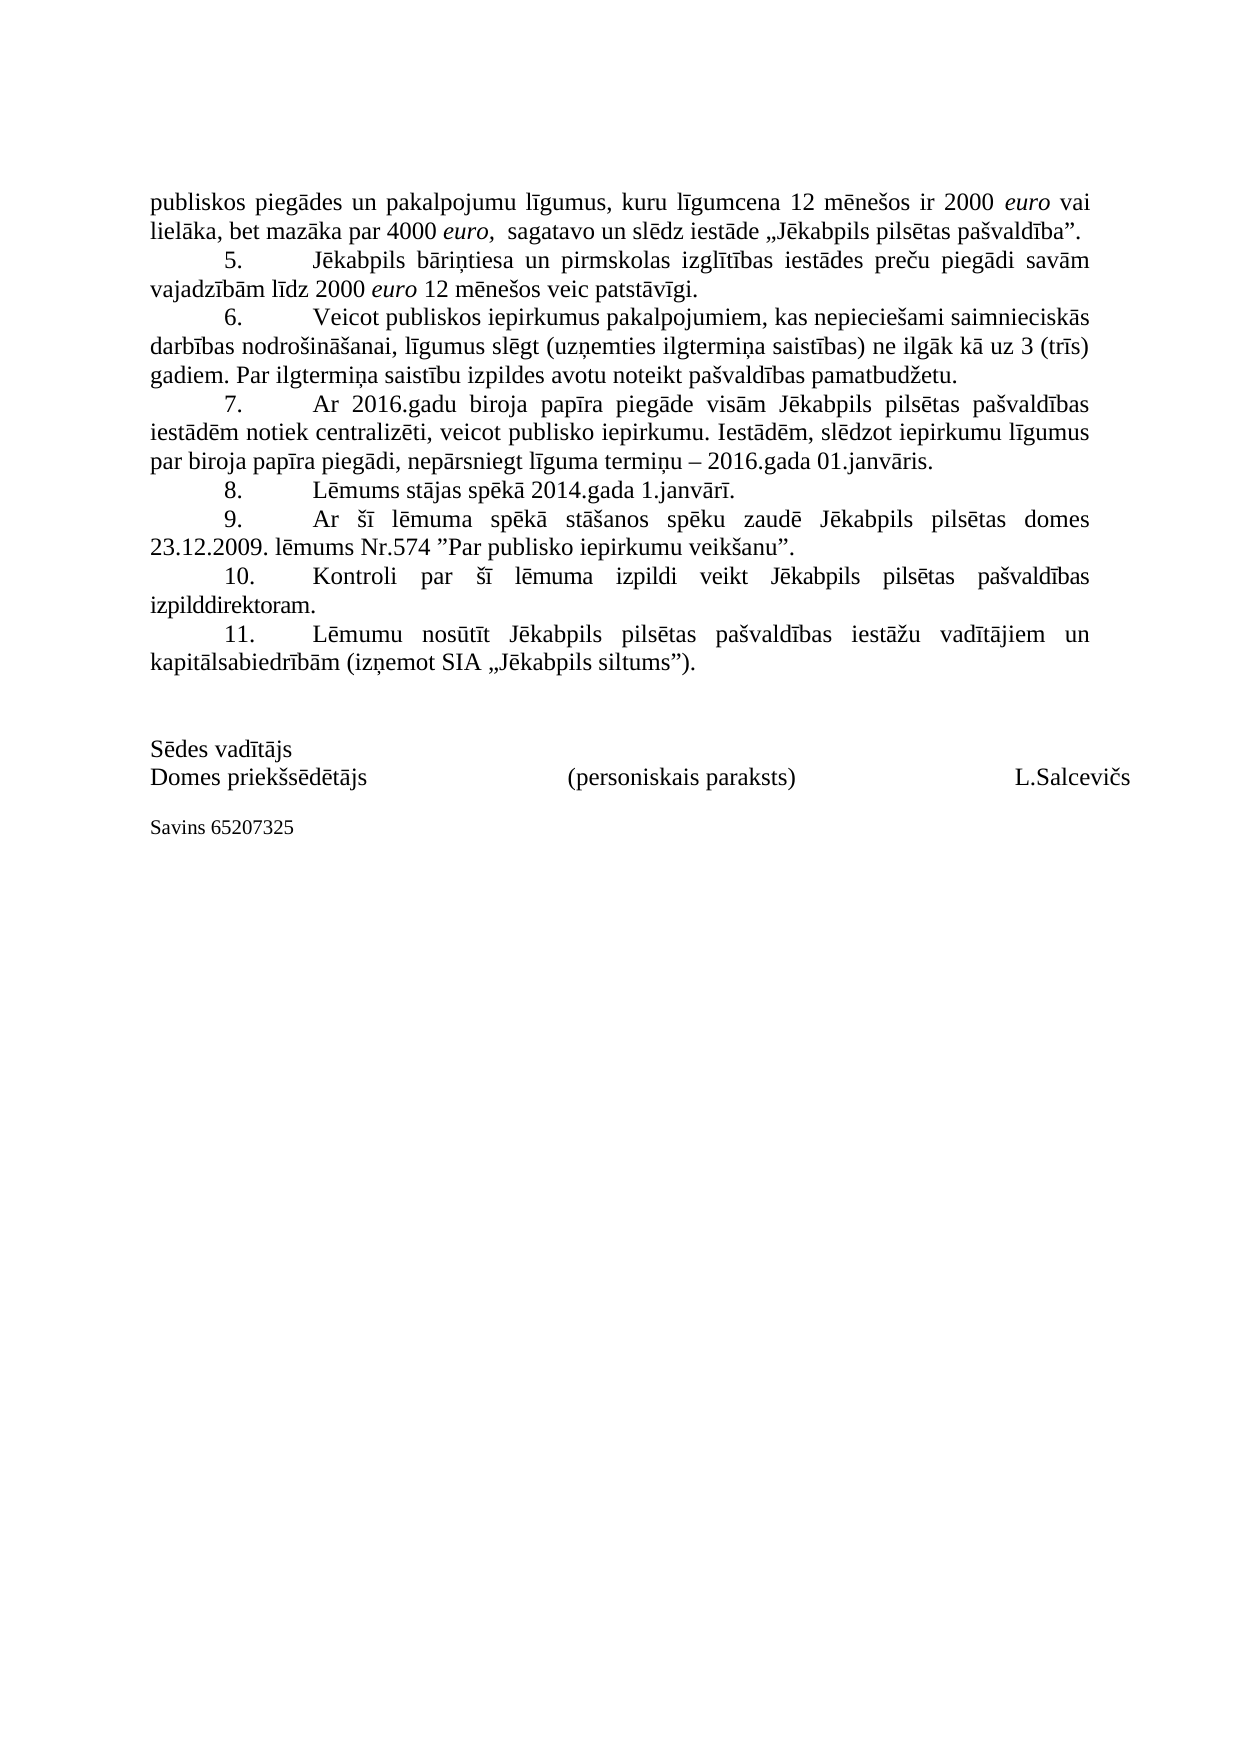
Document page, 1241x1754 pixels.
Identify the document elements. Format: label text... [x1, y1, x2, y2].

text Domes priekšsēdētājs (personiskais paraksts) L.Salcevičs [150, 762, 1090, 791]
list Lēmums stājas spēkā 2014.gada 1.janvārī. [150, 475, 1090, 504]
text Sēdes vadītājs [150, 734, 1091, 762]
list Kontroli par šī lēmuma izpildi veikt Jēkabpils pilsētas pašvaldības izpilddirektoram. [150, 561, 1090, 619]
list Ar šī lēmuma spēkā stāšanos spēku zaudē Jēkabpils pilsētas domes 23.12.2009. lēmums Nr.574 ”Par publisko iepirkumu veikšanu”. [150, 504, 1090, 561]
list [150, 187, 1090, 245]
list Ar 2016.gadu biroja papīra piegāde visām Jēkabpils pilsētas pašvaldības iestādēm notiek centralizēti, veicot publisko iepirkumu. Iestādēm, slēdzot iepirkumu līgumus par biroja papīra piegādi, nepārsniegt līguma termiņu – 2016.gada 01.janvāris. [150, 389, 1090, 475]
text Savins 65207325 [150, 815, 1090, 839]
list Lēmumu nosūtīt Jēkabpils pilsētas pašvaldības iestāžu vadītājiem un kapitālsabiedrībām (izņemot SIA „Jēkabpils siltums”). [150, 619, 1090, 676]
list Veicot publiskos iepirkumus pakalpojumiem, kas nepieciešami saimnieciskās darbības nodrošināšanai, līgumus slēgt (uzņemties ilgtermiņa saistības) ne ilgāk kā uz 3 (trīs) gadiem. Par ilgtermiņa saistību izpildes avotu noteikt pašvaldības pamatbudžetu. [150, 302, 1090, 389]
list Jēkabpils bāriņtiesa un pirmskolas izglītības iestādes preču piegādi savām vajadzībām līdz 2000 euro 12 mēnešos veic patstāvīgi. [150, 245, 1090, 302]
